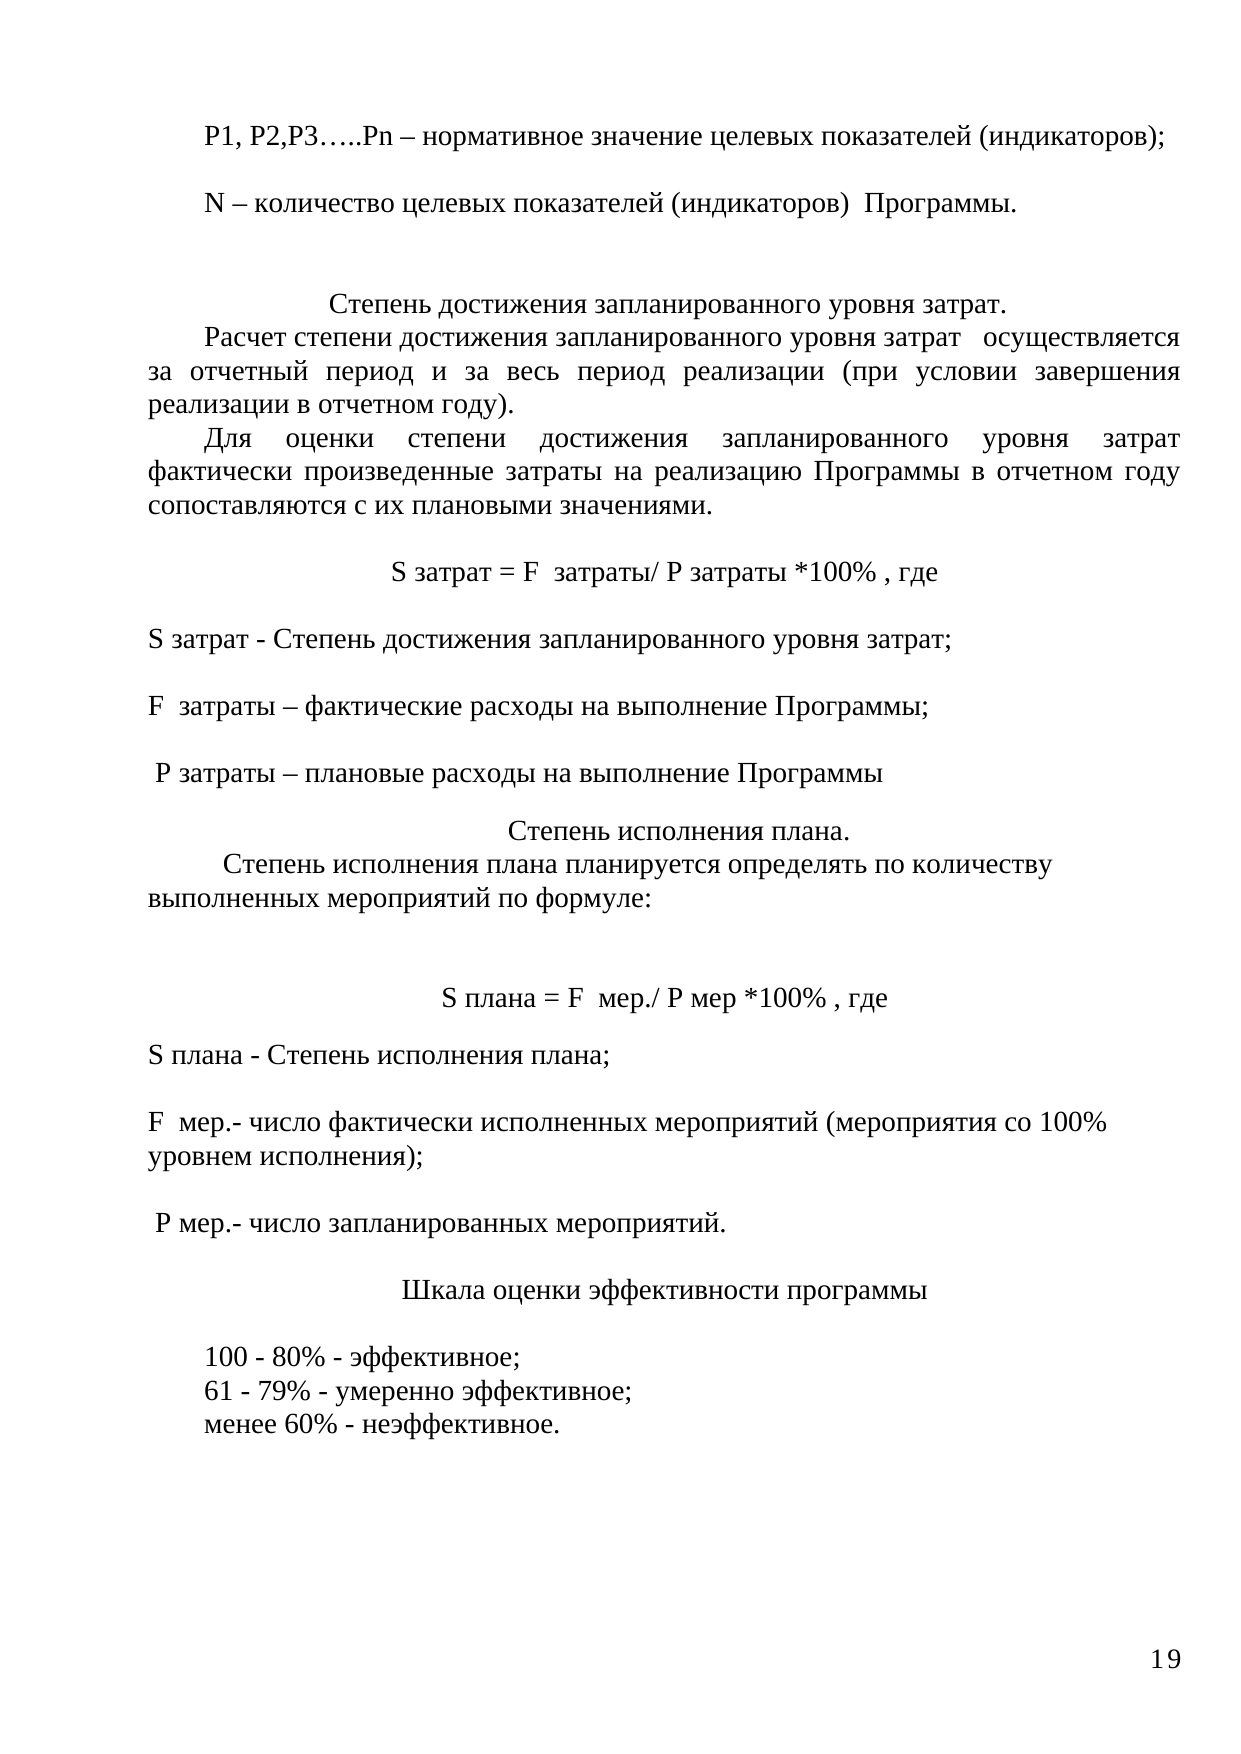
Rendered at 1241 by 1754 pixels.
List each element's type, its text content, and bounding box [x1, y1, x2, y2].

text 61 - 79% - умеренно эффективное; [148, 1373, 1181, 1406]
text S затрат = F затраты/ P затраты *100% , где [148, 554, 1181, 588]
text F мер.- число фактически исполненных мероприятий (мероприятия со 100% уровнем исполнения); [148, 1104, 1181, 1172]
text менее 60% - неэффективное. [148, 1406, 1181, 1440]
text S плана = F мер./ P мер *100% , где [148, 980, 1181, 1014]
text P1, P2,P3…..Pn – нормативное значение целевых показателей (индикаторов); [148, 118, 1181, 152]
text Шкала оценки эффективности программы [148, 1272, 1181, 1306]
text P затраты – плановые расходы на выполнение Программы [148, 755, 1181, 789]
text Степень исполнения плана планируется определять по количеству выполненных мероприятий по формуле: [148, 846, 1181, 913]
text S затрат - Степень достижения запланированного уровня затрат; [148, 621, 1181, 655]
text P мер.- число запланированных мероприятий. [148, 1205, 1181, 1239]
text Для оценки степени достижения запланированного уровня затрат фактически произведенные затраты на реализацию Программы в отчетном году сопоставляются с их плановыми значениями. [148, 420, 1181, 521]
text Расчет степени достижения запланированного уровня затрат осуществляется за отчетный период и за весь период реализации (при условии завершения реализации в отчетном году). [148, 319, 1181, 420]
text F затраты – фактические расходы на выполнение Программы; [148, 688, 1181, 722]
text Степень исполнения плана. [148, 813, 1181, 846]
text Степень достижения запланированного уровня затрат. [148, 286, 1181, 319]
text S плана - Степень исполнения плана; [148, 1037, 1181, 1071]
text N – количество целевых показателей (индикаторов) Программы. [148, 185, 1181, 219]
text 100 - 80% - эффективное; [148, 1339, 1181, 1373]
